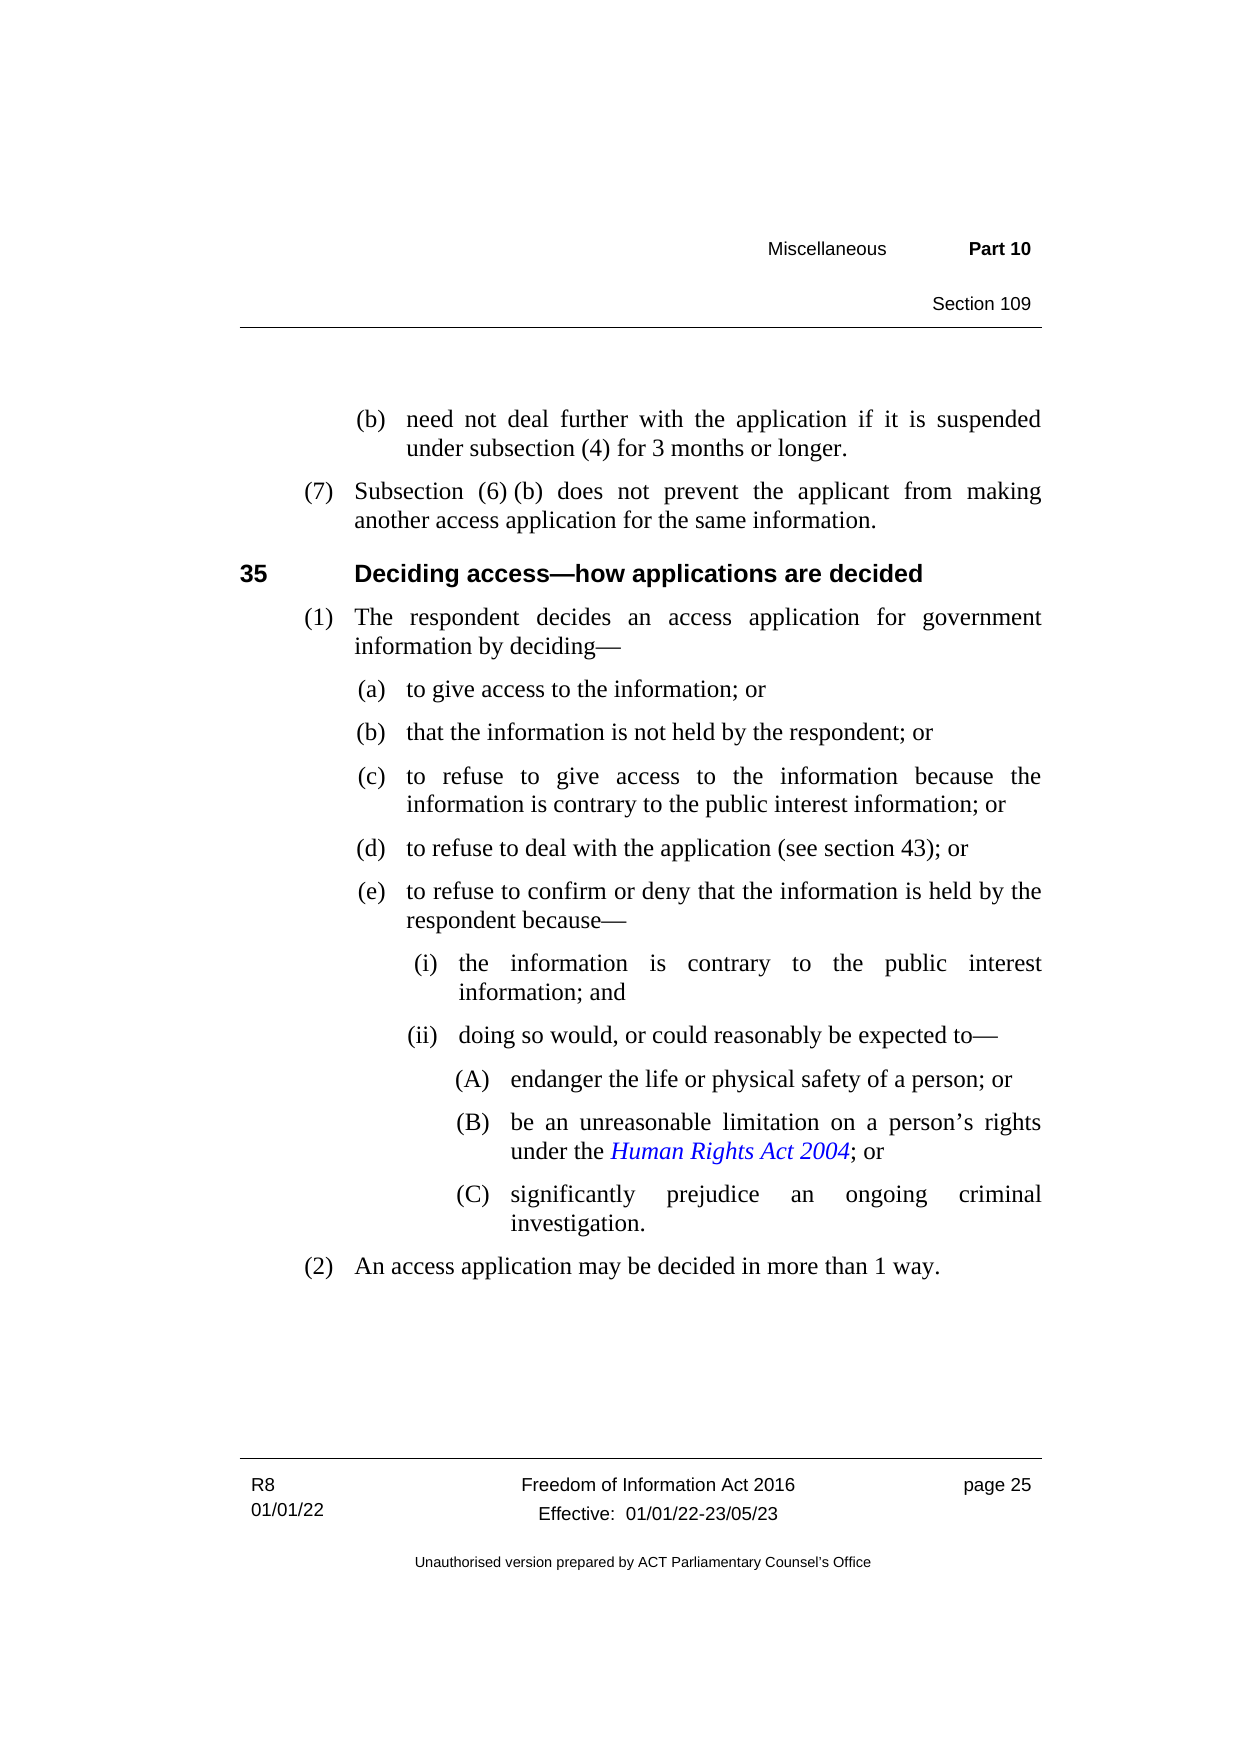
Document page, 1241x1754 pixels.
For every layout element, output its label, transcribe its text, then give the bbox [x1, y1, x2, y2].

text (ii) doing so would, or could reasonably be expected to— [239, 1020, 1042, 1049]
text (a) to give access to the information; or [239, 674, 1042, 703]
text (d) to refuse to deal with the application (see section 43); or [239, 833, 1042, 862]
text (2) An access application may be decided in more than 1 way. [239, 1251, 1042, 1280]
text (B) be an unreasonable limitation on a person’s rights under the Human Rights Act 2004; or [239, 1107, 1042, 1164]
text (b) need not deal further with the application if it is suspended under subsection (4) for 3 months or longer. [239, 404, 1042, 462]
text (b) that the information is not held by the respondent; or [239, 717, 1042, 746]
text (7) Subsection (6) (b) does not prevent the applicant from making another access application for the same information. [239, 476, 1042, 534]
text (i) the information is contrary to the public interest information; and [239, 948, 1042, 1006]
text 35 Deciding access—how applications are decided [239, 559, 1042, 587]
text (c) to refuse to give access to the information because the information is contrary to the public interest information; or [239, 761, 1042, 818]
text (C) significantly prejudice an ongoing criminal investigation. [239, 1179, 1042, 1237]
text (A) endanger the life or physical safety of a person; or [239, 1064, 1042, 1092]
text (e) to refuse to confirm or deny that the information is held by the respondent because— [239, 876, 1042, 934]
text (1) The respondent decides an access application for government information by deciding— [239, 602, 1042, 659]
